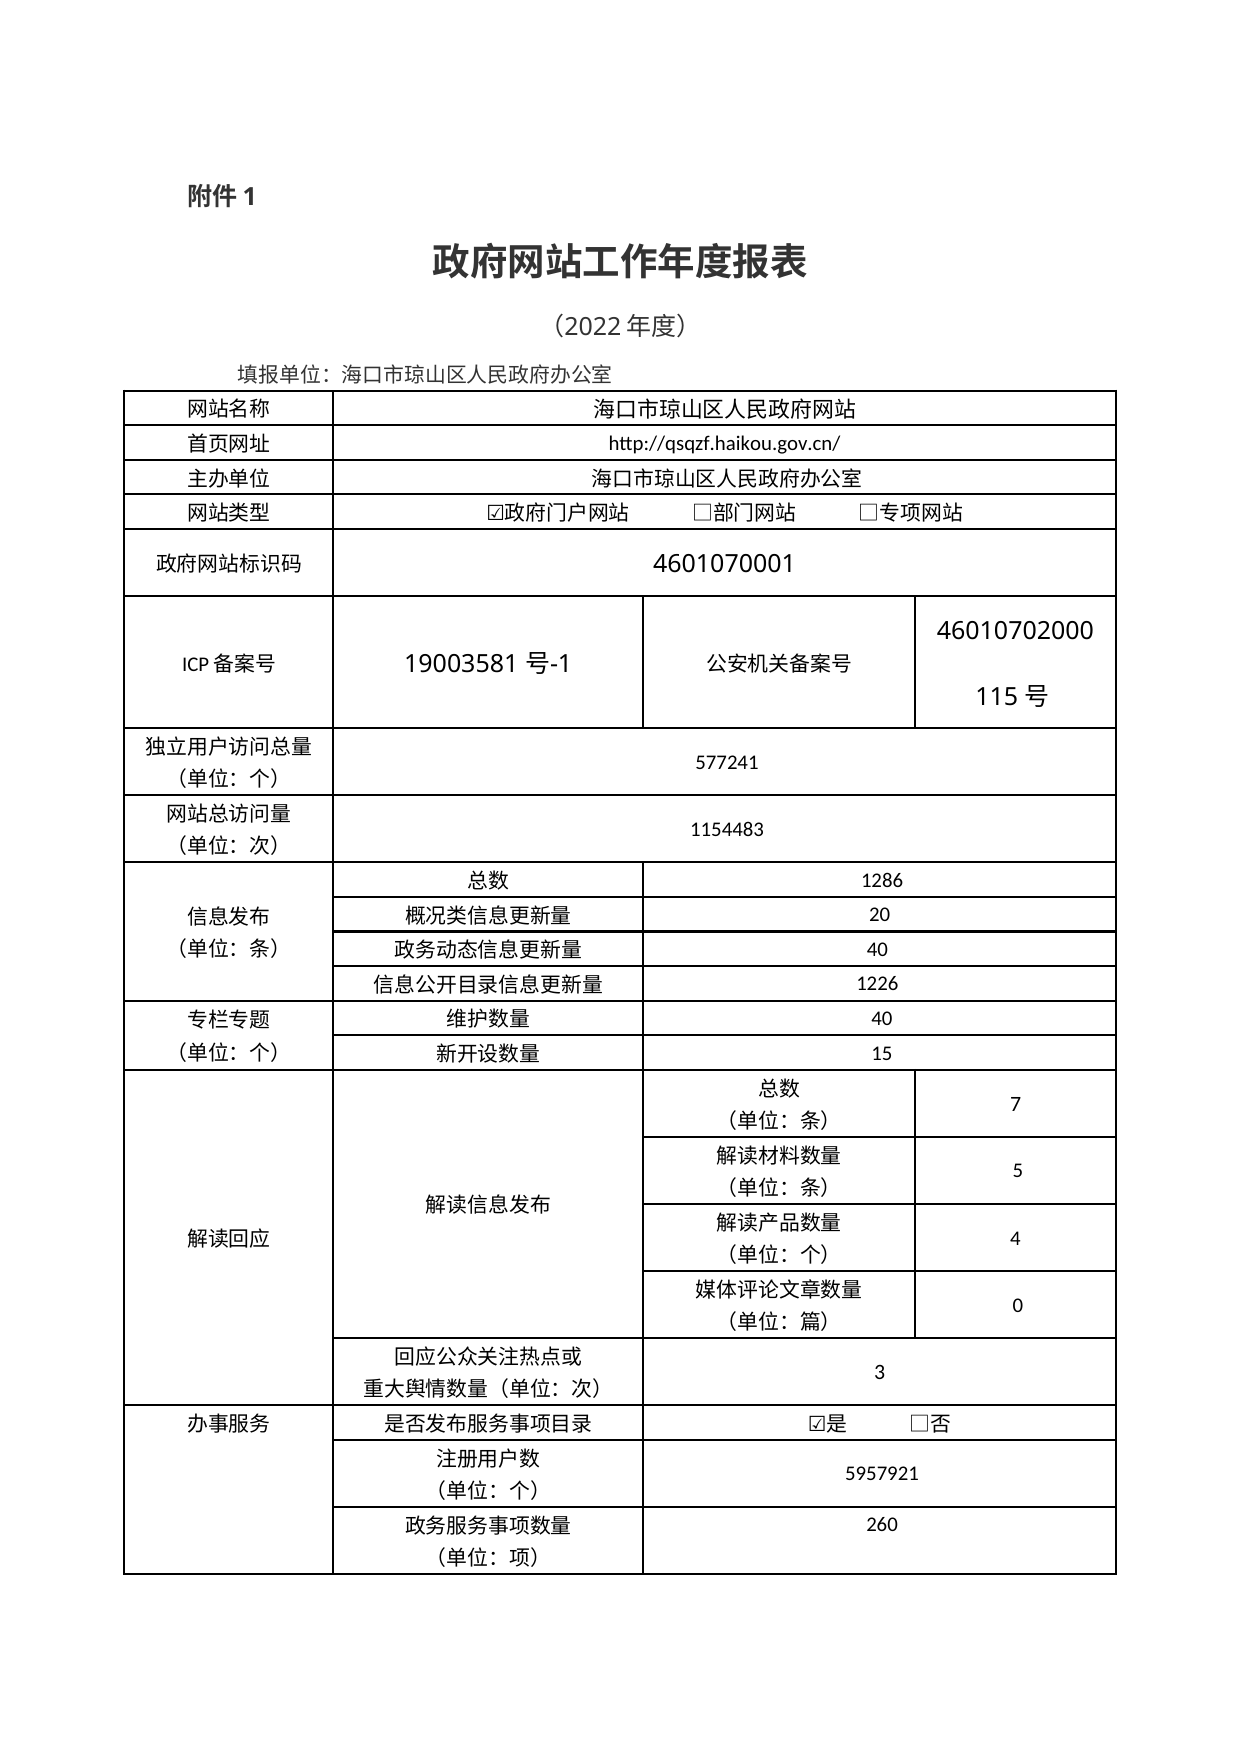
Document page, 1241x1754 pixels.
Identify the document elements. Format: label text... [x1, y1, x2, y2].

table_cell 40 [644, 933, 1115, 965]
table_cell 网站总访问量 （单位：次） [125, 796, 332, 861]
table_cell 解读回应 [125, 1071, 332, 1404]
table_header 海口市琼山区人民政府网站 [334, 392, 1115, 424]
table_cell 7 [916, 1071, 1115, 1136]
table_cell 5 [916, 1138, 1115, 1203]
table_cell 40 [644, 1002, 1115, 1034]
table_cell 解读信息发布 [334, 1071, 642, 1337]
table_cell 政务动态信息更新量 [334, 933, 642, 965]
table_cell 专栏专题 （单位：个） [125, 1002, 332, 1069]
table_cell 总数 [334, 863, 642, 896]
table_cell 20 [644, 898, 1115, 930]
table_cell 0 [916, 1272, 1115, 1337]
table_cell 1286 [644, 863, 1115, 896]
text （2022年度） [187, 292, 1053, 357]
table_cell 5957921 [644, 1441, 1115, 1506]
table_cell 1226 [644, 967, 1115, 999]
table_cell 577241 [334, 729, 1115, 794]
table_cell 4 [916, 1205, 1115, 1270]
table_cell ICP备案号 [125, 597, 332, 727]
table_cell 注册用户数 （单位：个） [334, 1441, 642, 1506]
table_cell 公安机关备案号 [644, 597, 914, 727]
table_cell 概况类信息更新量 [334, 898, 642, 930]
table_cell 15 [644, 1036, 1115, 1069]
table_cell 1154483 [334, 796, 1115, 861]
table_cell 独立用户访问总量 （单位：个） [125, 729, 332, 794]
table_cell 总数 （单位：条） [644, 1071, 914, 1136]
table_cell 政务服务事项数量 （单位：项） [334, 1508, 642, 1573]
table_cell 19003581 号-1 [334, 597, 642, 727]
table_cell 网站类型 [125, 495, 332, 528]
table_cell 260 [644, 1508, 1115, 1573]
table_cell 解读产品数量 （单位：个） [644, 1205, 914, 1270]
table_cell 信息发布 （单位：条） [125, 863, 332, 999]
table_header 网站名称 [125, 392, 332, 424]
table_cell http://qsqzf.haikou.gov.cn/ [334, 426, 1115, 459]
table_cell 新开设数量 [334, 1036, 642, 1069]
table_cell 海口市琼山区人民政府办公室 [334, 461, 1115, 493]
table_cell 46010702000 115 号 [916, 597, 1115, 727]
table_cell ☑政府门户网站 □部门网站 □专项网站 [334, 495, 1115, 528]
table_cell 主办单位 [125, 461, 332, 493]
table_cell 首页网址 [125, 426, 332, 459]
table_cell 4601070001 [334, 530, 1115, 595]
table_cell 办事服务 [125, 1406, 332, 1573]
text 政府网站工作年度报表 [187, 227, 1053, 292]
table_cell 解读材料数量 （单位：条） [644, 1138, 914, 1203]
table_cell 回应公众关注热点或 重大舆情数量（单位：次） [334, 1339, 642, 1404]
table_cell 维护数量 [334, 1002, 642, 1034]
table_cell 媒体评论文章数量 （单位：篇） [644, 1272, 914, 1337]
table_cell 信息公开目录信息更新量 [334, 967, 642, 999]
text 填报单位：海口市琼山区人民政府办公室 [187, 357, 1053, 389]
text 附件1 [187, 162, 1053, 227]
table_cell 政府网站标识码 [125, 530, 332, 595]
table_cell 是否发布服务事项目录 [334, 1406, 642, 1439]
table_cell ☑是 □否 [644, 1406, 1115, 1439]
table_cell 3 [644, 1339, 1115, 1404]
